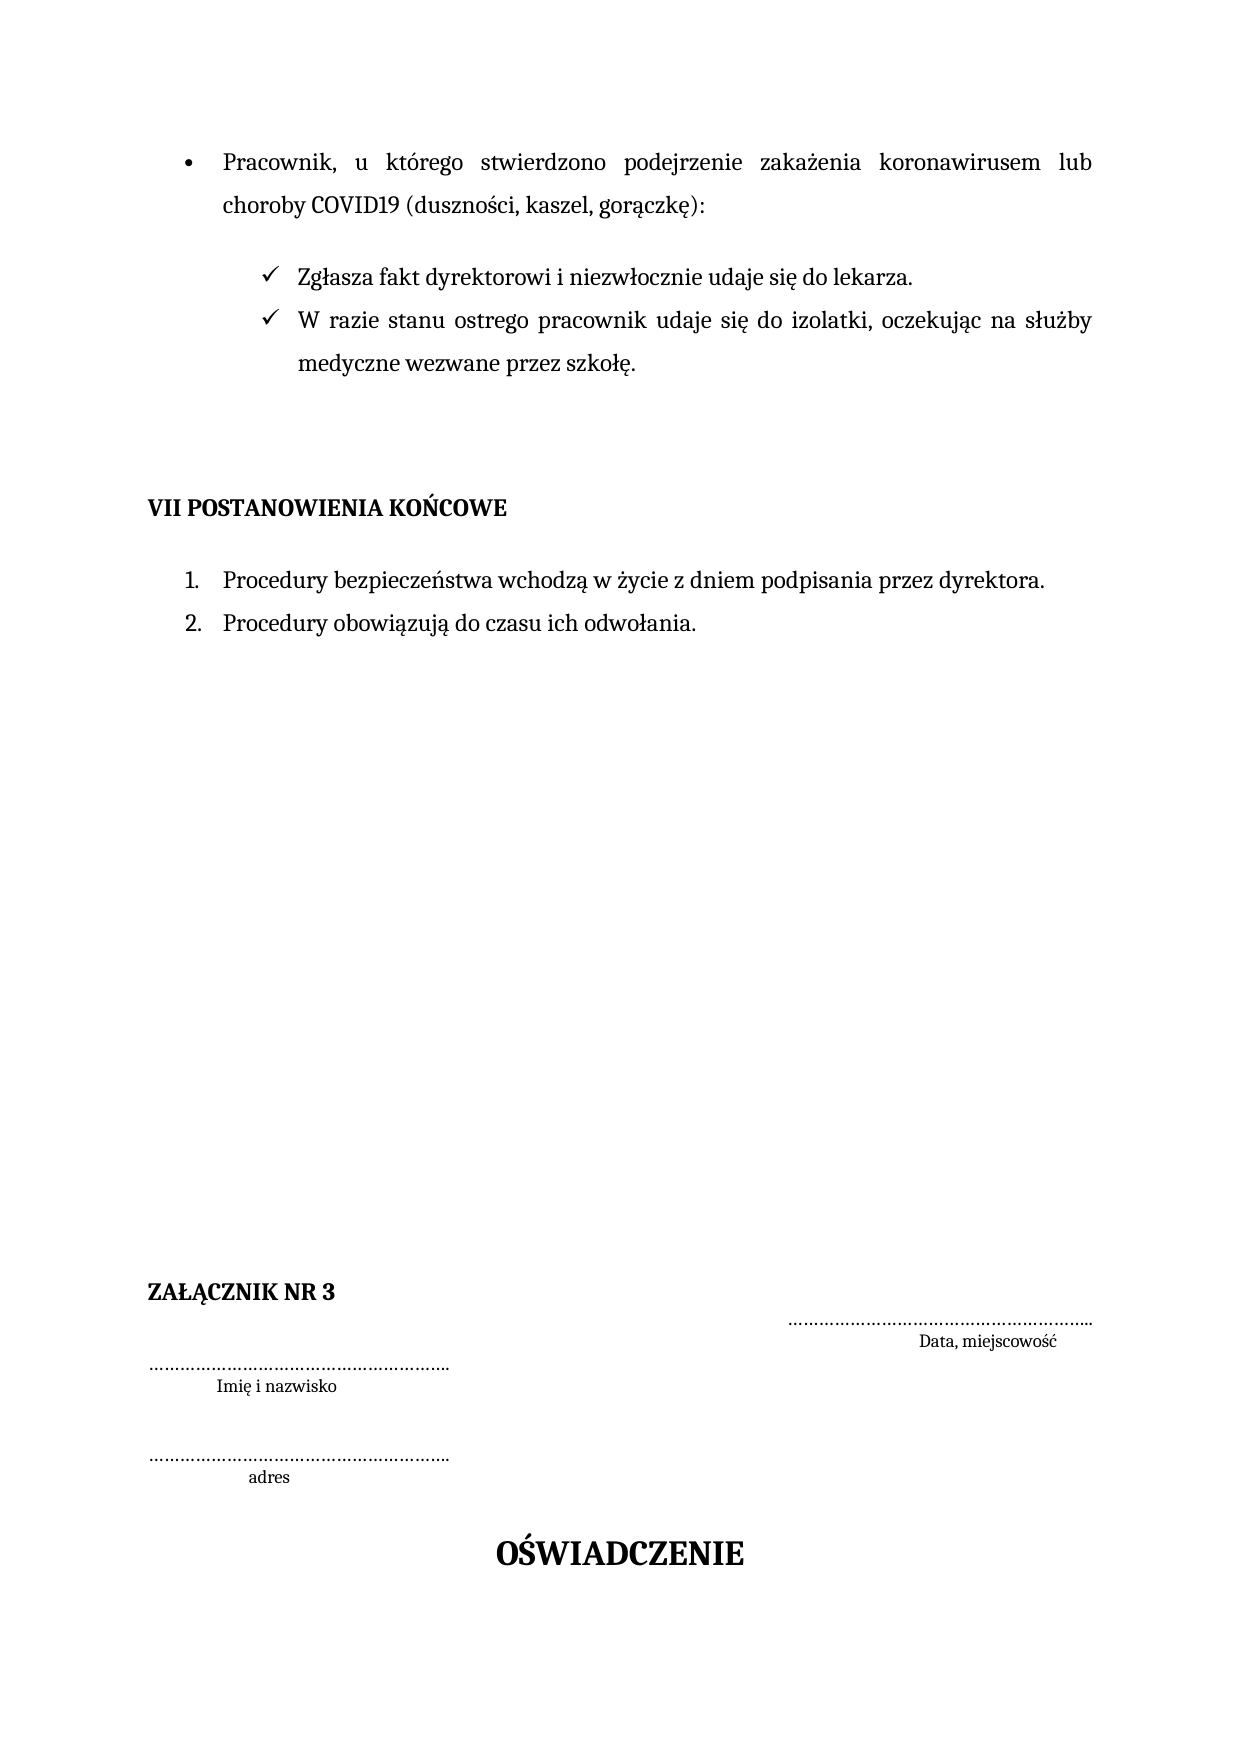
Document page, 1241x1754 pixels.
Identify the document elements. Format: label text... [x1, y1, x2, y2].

list Procedury obowiązują do czasu ich odwołania. [185, 609, 1093, 638]
list Pracownik, u którego stwierdzono podejrzenie zakażenia koronawirusem lub choroby COVID19 (duszności, kaszel, gorączkę): [185, 148, 1093, 219]
text Data, miejscowość [809, 1330, 1093, 1352]
list Procedury bezpieczeństwa wchodzą w życie z dniem podpisania przez dyrektora. [185, 566, 1093, 595]
text VII POSTANOWIENIA KOŃCOWE [148, 494, 1093, 523]
text OŚWIADCZENIE [148, 1534, 1093, 1574]
text Imię i nazwisko [148, 1376, 1093, 1397]
list Zgłasza fakt dyrektorowi i niezwłocznie udaje się do lekarza. [260, 263, 1093, 292]
text …………………………………………………. [148, 1443, 1093, 1467]
list W razie stanu ostrego pracownik udaje się do izolatki, oczekując na służby medyczne wezwane przez szkołę. [260, 306, 1093, 378]
text adres [148, 1467, 1093, 1488]
text ………………………………………………….. [148, 1306, 1093, 1330]
text …………………………………………………. [148, 1352, 1093, 1376]
text ZAŁĄCZNIK NR 3 [148, 1277, 1093, 1306]
